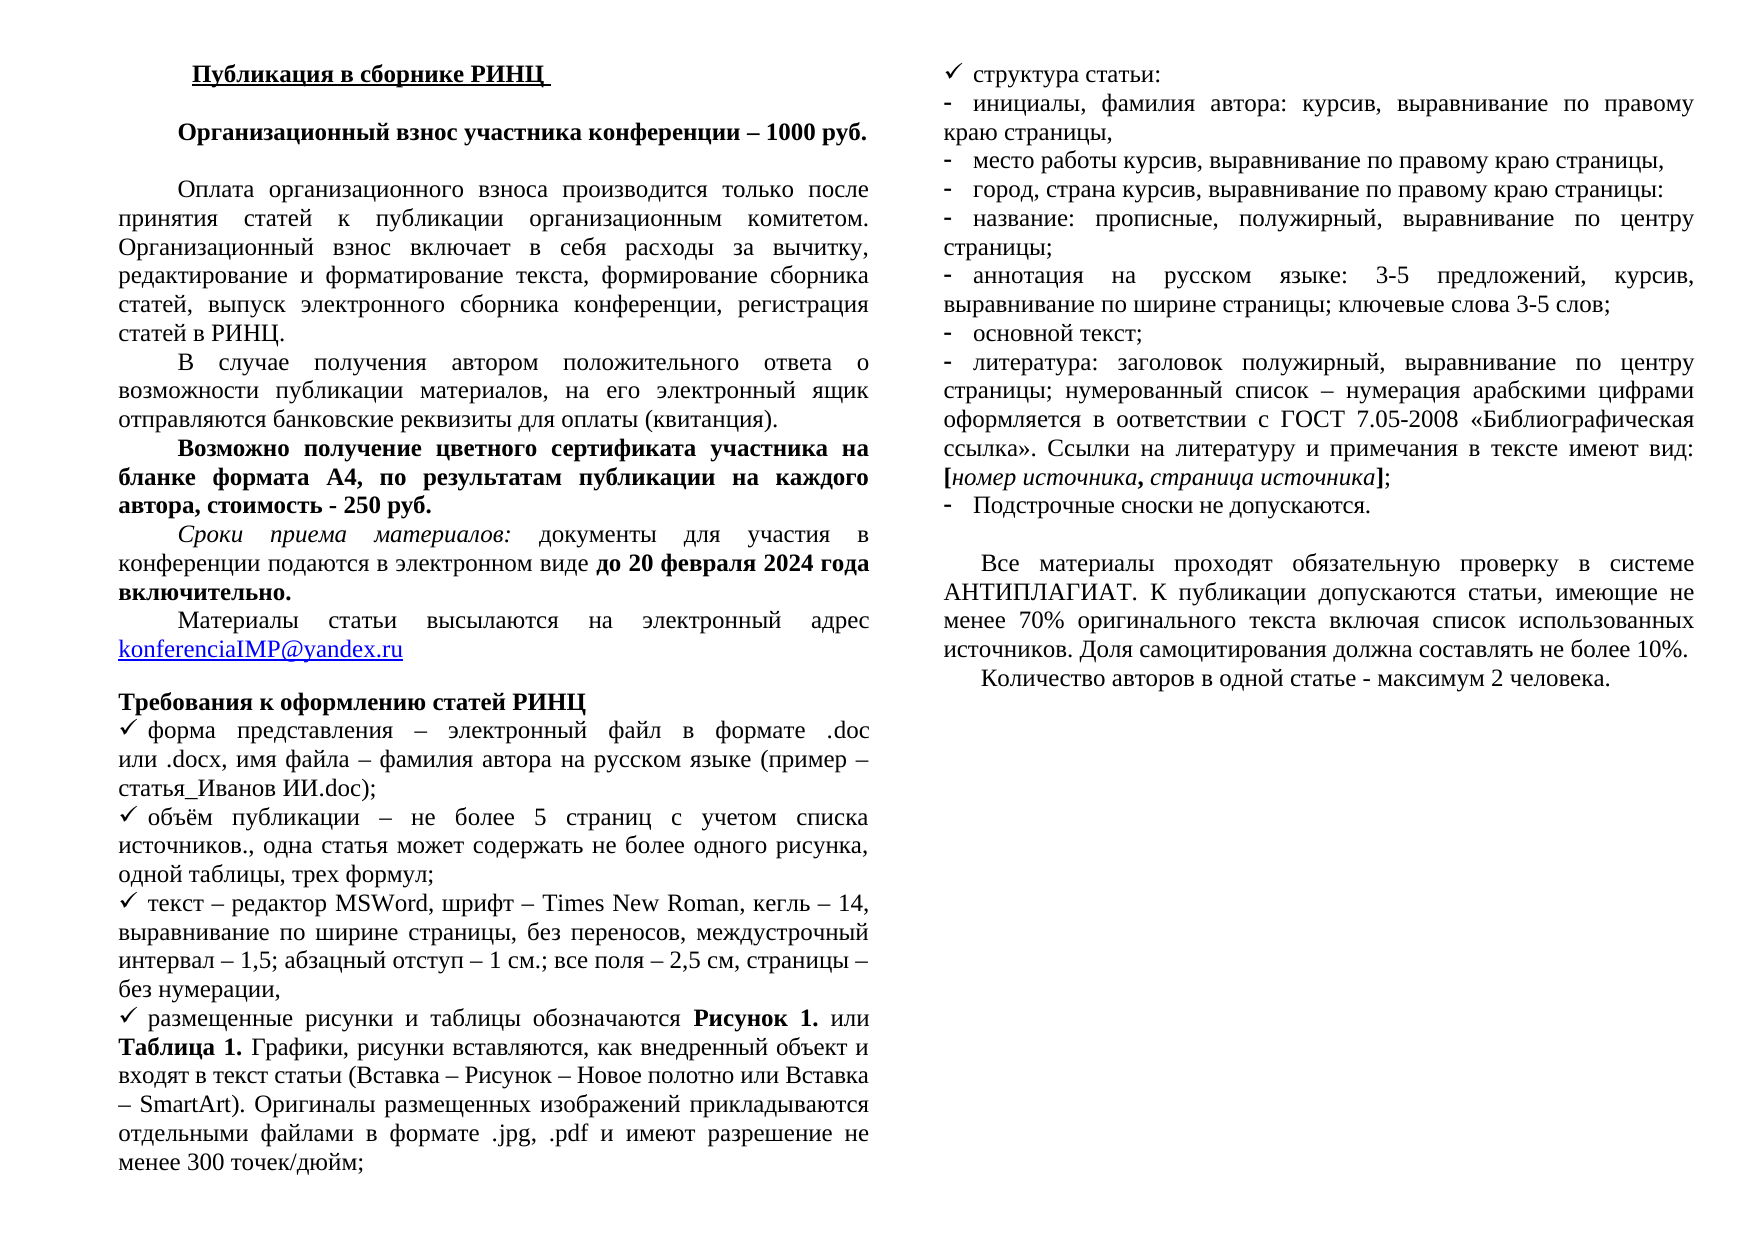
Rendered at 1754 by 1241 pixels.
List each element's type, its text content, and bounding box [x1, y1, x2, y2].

list место работы курсив, выравнивание по правому краю страницы, [943, 145, 1695, 174]
text Оплата организационного взноса производится только после принятия статей к публикации организационным комитетом. Организационный взнос включает в себя расходы за вычитку, редактирование и форматирование текста, формирование сборника статей, выпуск электронного сборника конференции, регистрация статей в РИНЦ. [118, 174, 869, 347]
text В случае получения автором положительного ответа о возможности публикации материалов, на его электронный ящик отправляются банковские реквизиты для оплаты (квитанция). [118, 347, 869, 433]
subtitle Возможно получение цветного сертификата участника на бланке формата А4, по результатам публикации на каждого автора, стоимость - 250 руб. [118, 433, 869, 519]
list аннотация на русском языке: 3-5 предложений, курсив, выравнивание по ширине страницы; ключевые слова 3-5 слов; [943, 260, 1695, 318]
text Требования к оформлению статей РИНЦ [118, 687, 869, 716]
list Подстрочные сноски не допускаются. [943, 490, 1695, 519]
text Материалы статьи высылаются на электронный адрес konferenciaIMP@yandex.ru [118, 605, 869, 663]
text Публикация в сборнике РИНЦ [118, 59, 869, 88]
list объём публикации – не более 5 страниц с учетом списка источников., одна статья может содержать не более одного рисунка, одной таблицы, трех формул; [118, 802, 869, 888]
list Все материалы проходят обязательную проверку в системе АНТИПЛАГИАТ. К публикации допускаются статьи, имеющие не менее 70% оригинального текста включая список использованных источников. Доля самоцитирования должна составлять не более 10%. [943, 548, 1695, 663]
list инициалы, фамилия автора: курсив, выравнивание по правому краю страницы, [943, 88, 1695, 145]
text Организационный взнос участника конференции – 1000 руб. [118, 117, 869, 145]
list структура статьи: [943, 59, 1695, 88]
list литература: заголовок полужирный, выравнивание по центру страницы; нумерованный список – нумерация арабскими цифрами оформляется в оответствии с ГОСТ 7.05-2008 «Библиографическая ссылка». Ссылки на литературу и примечания в тексте имеют вид: [номер источника, страница источника]; [943, 347, 1695, 490]
text Сроки приема материалов: документы для участия в конференции подаются в электронном виде до 20 февраля 2024 года включительно. [118, 519, 869, 605]
list основной текст; [943, 318, 1695, 347]
list название: прописные, полужирный, выравнивание по центру страницы; [943, 203, 1695, 260]
list текст – редактор MSWord, шрифт – Times New Roman, кегль – 14, выравнивание по ширине страницы, без переносов, междустрочный интервал – 1,5; абзацный отступ – 1 см.; все поля – 2,5 см, страницы – без нумерации, [118, 888, 869, 1003]
list форма представления – электронный файл в формате .doc или .docx, имя файла – фамилия автора на русском языке (пример – статья_Иванов ИИ.doc); [118, 716, 869, 802]
list Количество авторов в одной статье - максимум 2 человека. [981, 663, 1695, 692]
list размещенные рисунки и таблицы обозначаются Рисунок 1. или Таблица 1. Графики, рисунки вставляются, как внедренный объект и входят в текст статьи (Вставка – Рисунок – Новое полотно или Вставка – SmartArt). Оригиналы размещенных изображений прикладываются отдельными файлами в формате .jpg, .pdf и имеют разрешение не менее 300 точек/дюйм; [118, 1003, 869, 1176]
list город, страна курсив, выравнивание по правому краю страницы: [943, 174, 1695, 203]
